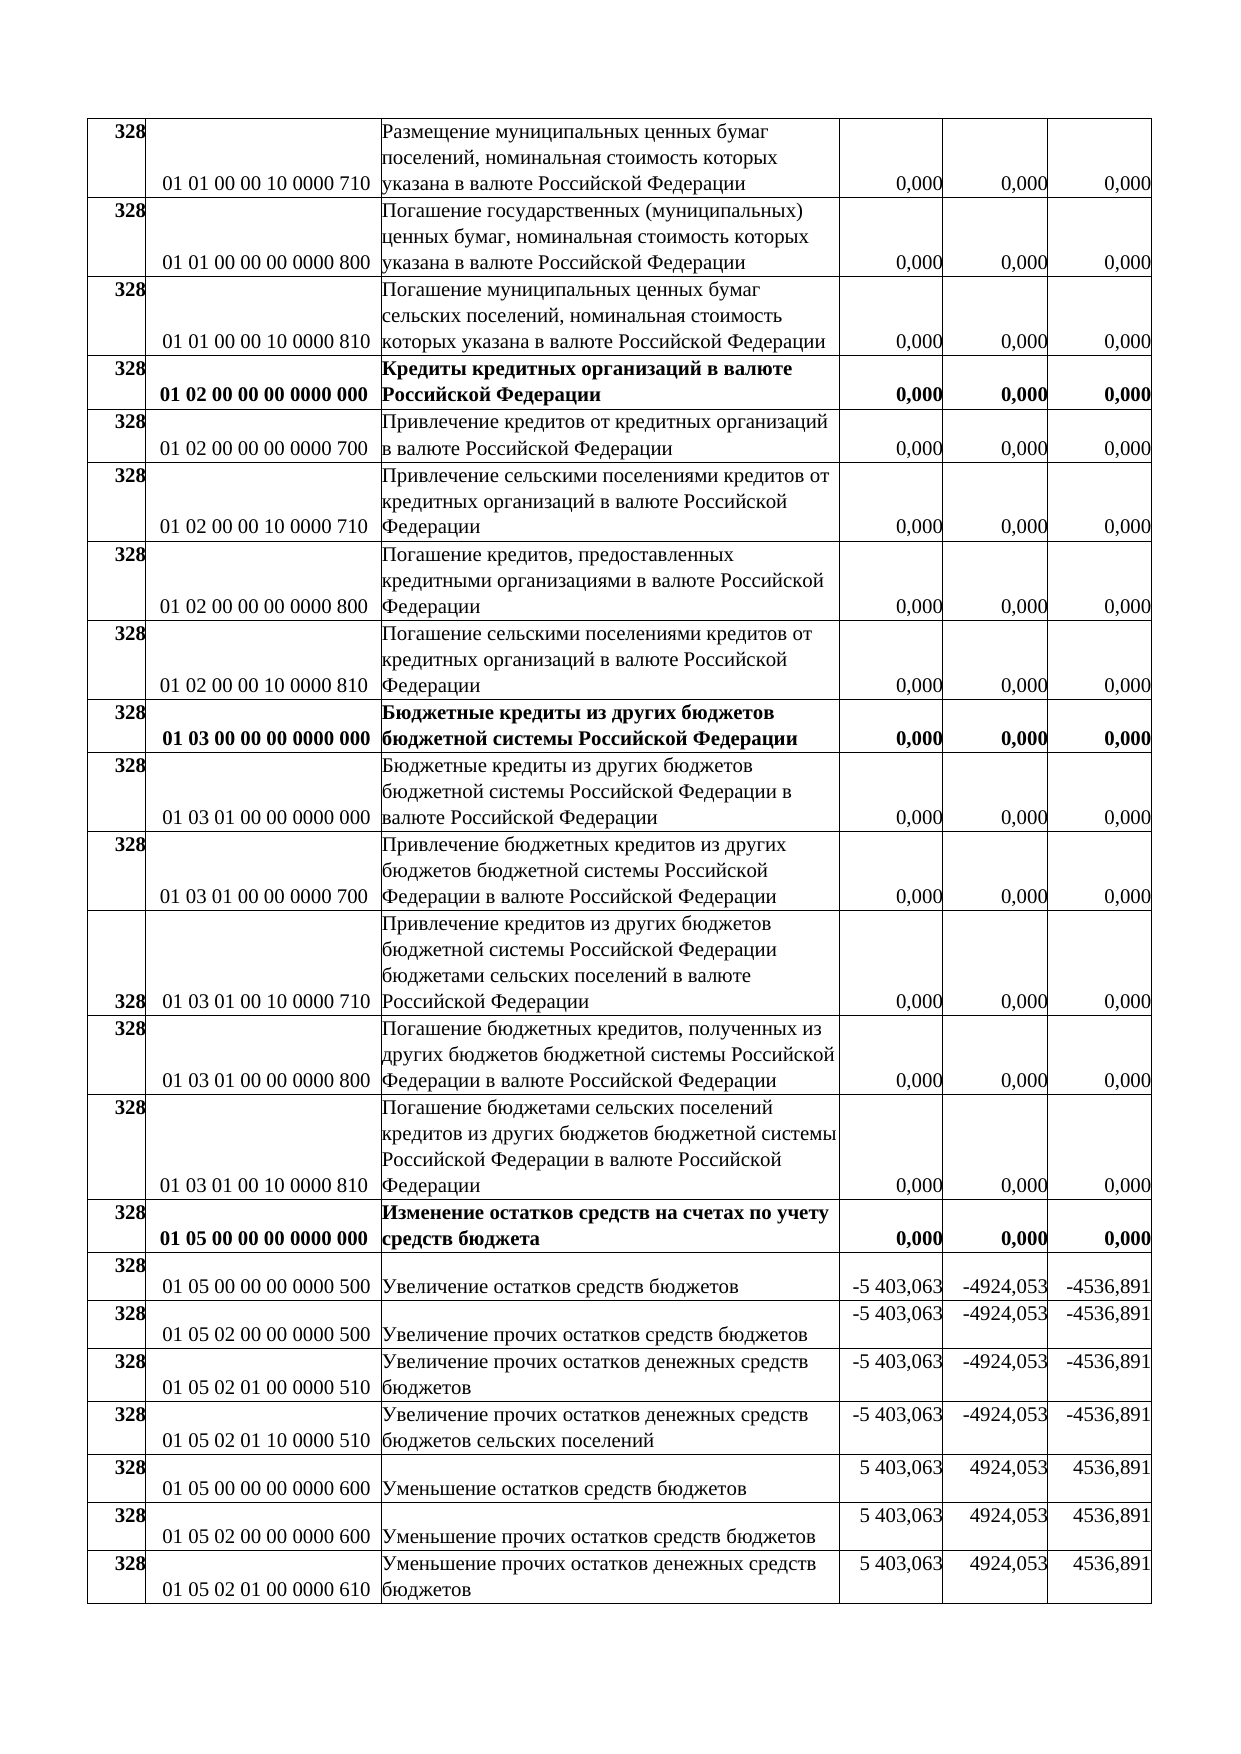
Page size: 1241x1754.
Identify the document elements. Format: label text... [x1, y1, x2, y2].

table_cell 0,000 [943, 277, 1047, 355]
table_cell 328 [88, 198, 145, 276]
table_cell 01 05 02 00 00 0000 500 [146, 1301, 381, 1348]
table_cell 0,000 [1048, 119, 1151, 197]
table_cell -5 403,063 [840, 1253, 942, 1300]
table_cell 0,000 [1048, 1016, 1151, 1094]
table_cell 0,000 [1048, 832, 1151, 910]
table_cell 0,000 [840, 198, 942, 276]
table_cell -5 403,063 [840, 1301, 942, 1348]
table_cell 5 403,063 [840, 1455, 942, 1502]
table_cell 0,000 [840, 463, 942, 541]
table_cell 328 [88, 463, 145, 541]
table_cell 0,000 [943, 463, 1047, 541]
table_cell -4536,891 [1048, 1301, 1151, 1348]
table_cell 328 [88, 1301, 145, 1348]
table_cell 4536,891 [1048, 1455, 1151, 1502]
table_cell 01 03 01 00 00 0000 000 [146, 753, 381, 831]
table_cell 328 [88, 1402, 145, 1454]
table_cell 328 [88, 1095, 145, 1199]
table_cell Привлечение кредитов из других бюджетов бюджетной системы Российской Федерации бюджетами сельских поселений в валюте Российской Федерации [382, 911, 839, 1015]
table_cell Изменение остатков средств на счетах по учету средств бюджета [382, 1200, 839, 1252]
table_cell 0,000 [943, 753, 1047, 831]
table_cell 0,000 [1048, 1200, 1151, 1252]
table_cell 328 [88, 119, 145, 197]
table_cell 0,000 [840, 1016, 942, 1094]
table_cell 0,000 [1048, 621, 1151, 699]
table_cell 328 [88, 277, 145, 355]
table_cell 4536,891 [1048, 1551, 1151, 1603]
table_cell 0,000 [943, 700, 1047, 752]
table_cell 0,000 [1048, 356, 1151, 408]
table_cell 01 03 01 00 00 0000 800 [146, 1016, 381, 1094]
table_cell Увеличение прочих остатков средств бюджетов [382, 1301, 839, 1348]
table_cell 0,000 [1048, 1095, 1151, 1199]
table_cell 328 [88, 1253, 145, 1300]
table_cell 0,000 [943, 1200, 1047, 1252]
table_cell 4924,053 [943, 1551, 1047, 1603]
table_cell Погашение бюджетами сельских поселений кредитов из других бюджетов бюджетной системы Российской Федерации в валюте Российской Федерации [382, 1095, 839, 1199]
table_cell 0,000 [840, 700, 942, 752]
table_cell -4924,053 [943, 1349, 1047, 1401]
table_cell 01 02 00 00 00 0000 700 [146, 410, 381, 462]
table_cell 01 03 01 00 10 0000 710 [146, 911, 381, 1015]
table_cell Погашение кредитов, предоставленных кредитными организациями в валюте Российской Федерации [382, 542, 839, 620]
table_cell Увеличение остатков средств бюджетов [382, 1253, 839, 1300]
table_cell 328 [88, 753, 145, 831]
table_cell 0,000 [840, 277, 942, 355]
table_cell 0,000 [943, 356, 1047, 408]
table_cell 01 05 00 00 00 0000 000 [146, 1200, 381, 1252]
table_cell Привлечение бюджетных кредитов из других бюджетов бюджетной системы Российской Федерации в валюте Российской Федерации [382, 832, 839, 910]
table_cell Уменьшение прочих остатков денежных средств бюджетов [382, 1551, 839, 1603]
table_cell 01 02 00 00 00 0000 800 [146, 542, 381, 620]
table_cell 0,000 [840, 753, 942, 831]
table_cell 0,000 [943, 621, 1047, 699]
table_cell 328 [88, 1016, 145, 1094]
table_cell 0,000 [840, 911, 942, 1015]
table_cell 01 03 00 00 00 0000 000 [146, 700, 381, 752]
table_cell 328 [88, 1349, 145, 1401]
table_cell -4924,053 [943, 1253, 1047, 1300]
table_cell 0,000 [840, 119, 942, 197]
table_cell 328 [88, 1455, 145, 1502]
table_cell 0,000 [943, 198, 1047, 276]
table_cell 01 05 02 00 00 0000 600 [146, 1503, 381, 1550]
table_cell 328 [88, 832, 145, 910]
table_cell 328 [88, 621, 145, 699]
table_cell 0,000 [840, 621, 942, 699]
table_cell Бюджетные кредиты из других бюджетов бюджетной системы Российской Федерации в валюте Российской Федерации [382, 753, 839, 831]
table_cell 01 02 00 00 00 0000 000 [146, 356, 381, 408]
table_cell 4536,891 [1048, 1503, 1151, 1550]
table_cell 0,000 [1048, 198, 1151, 276]
table_cell 5 403,063 [840, 1503, 942, 1550]
table_cell 328 [88, 1200, 145, 1252]
table_cell 0,000 [840, 832, 942, 910]
table_cell 01 01 00 00 00 0000 800 [146, 198, 381, 276]
table_cell 01 05 00 00 00 0000 500 [146, 1253, 381, 1300]
table_cell Кредиты кредитных организаций в валюте Российской Федерации [382, 356, 839, 408]
table_cell 0,000 [1048, 753, 1151, 831]
table_cell 328 [88, 1503, 145, 1550]
table_cell 0,000 [943, 410, 1047, 462]
table_cell 0,000 [1048, 911, 1151, 1015]
table_cell -4924,053 [943, 1301, 1047, 1348]
table_cell 0,000 [840, 1095, 942, 1199]
table_cell 0,000 [840, 410, 942, 462]
table_cell Уменьшение остатков средств бюджетов [382, 1455, 839, 1502]
table_cell 328 [88, 1551, 145, 1603]
table_cell 328 [88, 542, 145, 620]
table_cell 01 05 02 01 00 0000 610 [146, 1551, 381, 1603]
table_cell 328 [88, 410, 145, 462]
table_cell 0,000 [1048, 410, 1151, 462]
table_cell 01 03 01 00 00 0000 700 [146, 832, 381, 910]
table_cell 01 05 02 01 00 0000 510 [146, 1349, 381, 1401]
table_cell 0,000 [1048, 700, 1151, 752]
table_cell 5 403,063 [840, 1551, 942, 1603]
table_cell Погашение государственных (муниципальных) ценных бумаг, номинальная стоимость которых указана в валюте Российской Федерации [382, 198, 839, 276]
table_cell 0,000 [840, 356, 942, 408]
table_cell -4536,891 [1048, 1402, 1151, 1454]
table_cell Увеличение прочих остатков денежных средств бюджетов [382, 1349, 839, 1401]
table_cell -5 403,063 [840, 1402, 942, 1454]
table_cell 0,000 [943, 119, 1047, 197]
table_cell -4536,891 [1048, 1349, 1151, 1401]
table_cell Уменьшение прочих остатков средств бюджетов [382, 1503, 839, 1550]
table_cell 0,000 [1048, 463, 1151, 541]
table_cell 0,000 [1048, 542, 1151, 620]
table_cell 0,000 [943, 832, 1047, 910]
table_cell 328 [88, 700, 145, 752]
table_cell Привлечение сельскими поселениями кредитов от кредитных организаций в валюте Российской Федерации [382, 463, 839, 541]
table_cell 01 01 00 00 10 0000 710 [146, 119, 381, 197]
table_cell 328 [88, 911, 145, 1015]
table_cell 4924,053 [943, 1455, 1047, 1502]
table_cell 0,000 [943, 1016, 1047, 1094]
table_cell 01 02 00 00 10 0000 710 [146, 463, 381, 541]
table_cell 0,000 [943, 1095, 1047, 1199]
table_cell 328 [88, 356, 145, 408]
table_cell 01 03 01 00 10 0000 810 [146, 1095, 381, 1199]
table_cell Размещение муниципальных ценных бумаг поселений, номинальная стоимость которых указана в валюте Российской Федерации [382, 119, 839, 197]
table_cell -4924,053 [943, 1402, 1047, 1454]
table_cell 4924,053 [943, 1503, 1047, 1550]
table_cell Привлечение кредитов от кредитных организаций в валюте Российской Федерации [382, 410, 839, 462]
table_cell 01 05 02 01 10 0000 510 [146, 1402, 381, 1454]
table_cell 0,000 [840, 542, 942, 620]
table_cell -5 403,063 [840, 1349, 942, 1401]
table_cell -4536,891 [1048, 1253, 1151, 1300]
table_cell 0,000 [1048, 277, 1151, 355]
table_cell 01 02 00 00 10 0000 810 [146, 621, 381, 699]
table_cell 01 05 00 00 00 0000 600 [146, 1455, 381, 1502]
table_cell Погашение бюджетных кредитов, полученных из других бюджетов бюджетной системы Российской Федерации в валюте Российской Федерации [382, 1016, 839, 1094]
table_cell 0,000 [943, 542, 1047, 620]
table_cell Бюджетные кредиты из других бюджетов бюджетной системы Российской Федерации [382, 700, 839, 752]
table_cell 0,000 [840, 1200, 942, 1252]
table_cell Погашение сельскими поселениями кредитов от кредитных организаций в валюте Российской Федерации [382, 621, 839, 699]
table_cell 0,000 [943, 911, 1047, 1015]
table_cell Погашение муниципальных ценных бумаг сельских поселений, номинальная стоимость которых указана в валюте Российской Федерации [382, 277, 839, 355]
table_cell Увеличение прочих остатков денежных средств бюджетов сельских поселений [382, 1402, 839, 1454]
table_cell 01 01 00 00 10 0000 810 [146, 277, 381, 355]
